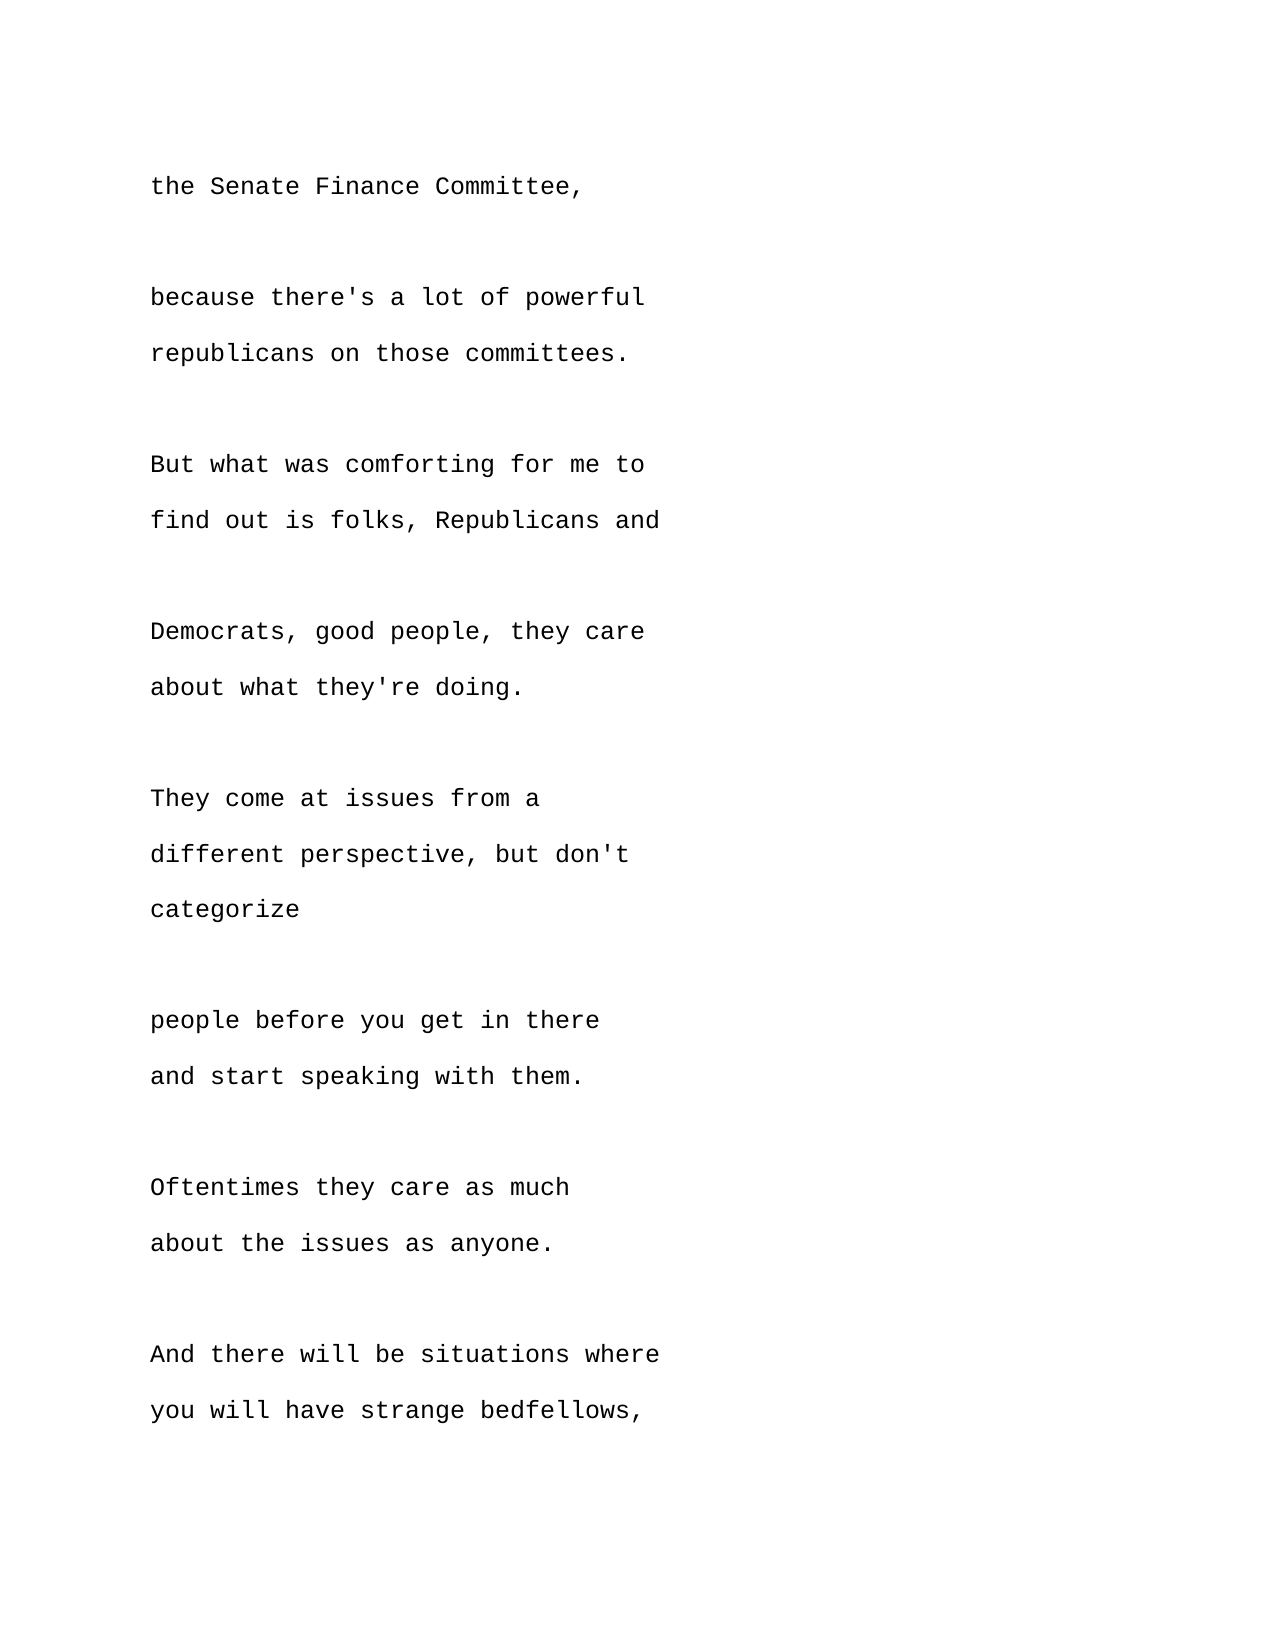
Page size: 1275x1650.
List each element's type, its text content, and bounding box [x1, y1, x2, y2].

text But what was comforting for me to [150, 428, 671, 484]
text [150, 150, 671, 206]
text They come at issues from a different perspective, but don't categorize [150, 762, 671, 929]
text because there's a lot of powerful republicans on those committees. [150, 261, 671, 372]
text people before you get in there [150, 984, 671, 1040]
text find out is folks, Republicans and [150, 484, 671, 539]
text Oftentimes they care as much [150, 1151, 671, 1207]
text And there will be situations where you will have strange bedfellows, [150, 1318, 671, 1429]
text Democrats, good people, they care about what they're doing. [150, 595, 671, 706]
text about the issues as anyone. [150, 1207, 671, 1262]
text and start speaking with them. [150, 1040, 671, 1096]
